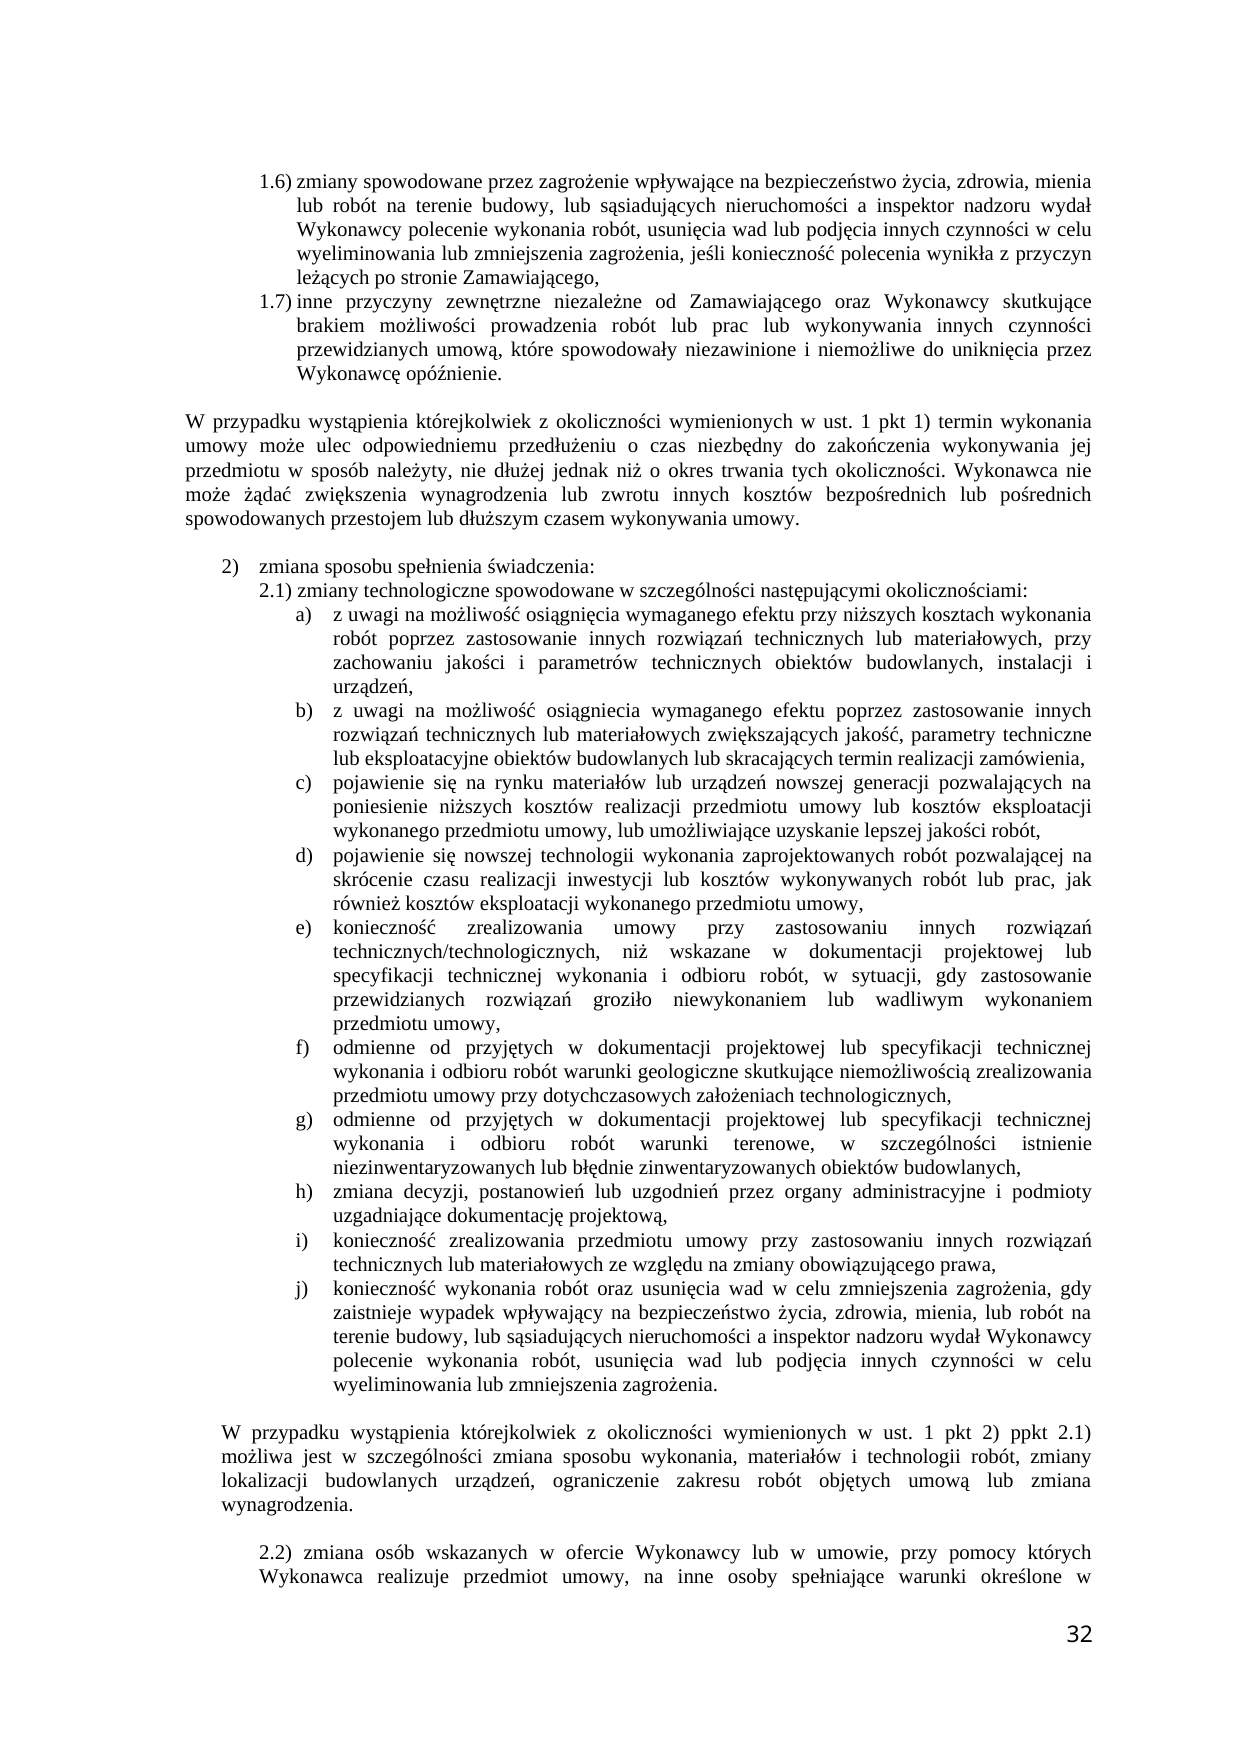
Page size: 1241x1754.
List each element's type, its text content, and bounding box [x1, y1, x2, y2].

list konieczność wykonania robót oraz usunięcia wad w celu zmniejszenia zagrożenia, gdy zaistnieje wypadek wpływający na bezpieczeństwo życia, zdrowia, mienia, lub robót na terenie budowy, lub sąsiadujących nieruchomości a inspektor nadzoru wydał Wykonawcy polecenie wykonania robót, usunięcia wad lub podjęcia innych czynności w celu wyeliminowania lub zmniejszenia zagrożenia. [295, 1276, 1093, 1396]
text W przypadku wystąpienia którejkolwiek z okoliczności wymienionych w ust. 1 pkt 1) termin wykonania umowy może ulec odpowiedniemu przedłużeniu o czas niezbędny do zakończenia wykonywania jej przedmiotu w sposób należyty, nie dłużej jednak niż o okres trwania tych okoliczności. Wykonawca nie może żądać zwiększenia wynagrodzenia lub zwrotu innych kosztów bezpośrednich lub pośrednich spowodowanych przestojem lub dłuższym czasem wykonywania umowy. [185, 409, 1093, 530]
list odmienne od przyjętych w dokumentacji projektowej lub specyfikacji technicznej wykonania i odbioru robót warunki terenowe, w szczególności istnienie niezinwentaryzowanych lub błędnie zinwentaryzowanych obiektów budowlanych, [295, 1107, 1093, 1179]
list pojawienie się nowszej technologii wykonania zaprojektowanych robót pozwalającej na skrócenie czasu realizacji inwestycji lub kosztów wykonywanych robót lub prac, jak również kosztów eksploatacji wykonanego przedmiotu umowy, [295, 842, 1093, 915]
list z uwagi na możliwość osiągnięcia wymaganego efektu przy niższych kosztach wykonania robót poprzez zastosowanie innych rozwiązań technicznych lub materiałowych, przy zachowaniu jakości i parametrów technicznych obiektów budowlanych, instalacji i urządzeń, [295, 602, 1093, 698]
list zmiany spowodowane przez zagrożenie wpływające na bezpieczeństwo życia, zdrowia, mienia lub robót na terenie budowy, lub sąsiadujących nieruchomości a inspektor nadzoru wydał Wykonawcy polecenie wykonania robót, usunięcia wad lub podjęcia innych czynności w celu wyeliminowania lub zmniejszenia zagrożenia, jeśli konieczność polecenia wynikła z przyczyn leżących po stronie Zamawiającego, [259, 169, 1093, 289]
text 2.1) zmiany technologiczne spowodowane w szczególności następującymi okolicznościami: [259, 578, 1093, 602]
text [259, 1540, 1093, 1588]
list inne przyczyny zewnętrzne niezależne od Zamawiającego oraz Wykonawcy skutkujące brakiem możliwości prowadzenia robót lub prac lub wykonywania innych czynności przewidzianych umową, które spowodowały niezawinione i niemożliwe do uniknięcia przez Wykonawcę opóźnienie. [259, 289, 1093, 385]
list pojawienie się na rynku materiałów lub urządzeń nowszej generacji pozwalających na poniesienie niższych kosztów realizacji przedmiotu umowy lub kosztów eksploatacji wykonanego przedmiotu umowy, lub umożliwiające uzyskanie lepszej jakości robót, [295, 770, 1093, 842]
list zmiana decyzji, postanowień lub uzgodnień przez organy administracyjne i podmioty uzgadniające dokumentację projektową, [295, 1179, 1093, 1227]
text W przypadku wystąpienia którejkolwiek z okoliczności wymienionych w ust. 1 pkt 2) ppkt 2.1) możliwa jest w szczególności zmiana sposobu wykonania, materiałów i technologii robót, zmiany lokalizacji budowlanych urządzeń, ograniczenie zakresu robót objętych umową lub zmiana wynagrodzenia. [221, 1420, 1093, 1516]
list zmiana sposobu spełnienia świadczenia: [221, 554, 1093, 578]
list z uwagi na możliwość osiągniecia wymaganego efektu poprzez zastosowanie innych rozwiązań technicznych lub materiałowych zwiększających jakość, parametry techniczne lub eksploatacyjne obiektów budowlanych lub skracających termin realizacji zamówienia, [295, 698, 1093, 770]
list odmienne od przyjętych w dokumentacji projektowej lub specyfikacji technicznej wykonania i odbioru robót warunki geologiczne skutkujące niemożliwością zrealizowania przedmiotu umowy przy dotychczasowych założeniach technologicznych, [295, 1035, 1093, 1107]
list konieczność zrealizowania umowy przy zastosowaniu innych rozwiązań technicznych/technologicznych, niż wskazane w dokumentacji projektowej lub specyfikacji technicznej wykonania i odbioru robót, w sytuacji, gdy zastosowanie przewidzianych rozwiązań groziło niewykonaniem lub wadliwym wykonaniem przedmiotu umowy, [295, 915, 1093, 1035]
list konieczność zrealizowania przedmiotu umowy przy zastosowaniu innych rozwiązań technicznych lub materiałowych ze względu na zmiany obowiązującego prawa, [295, 1227, 1093, 1276]
